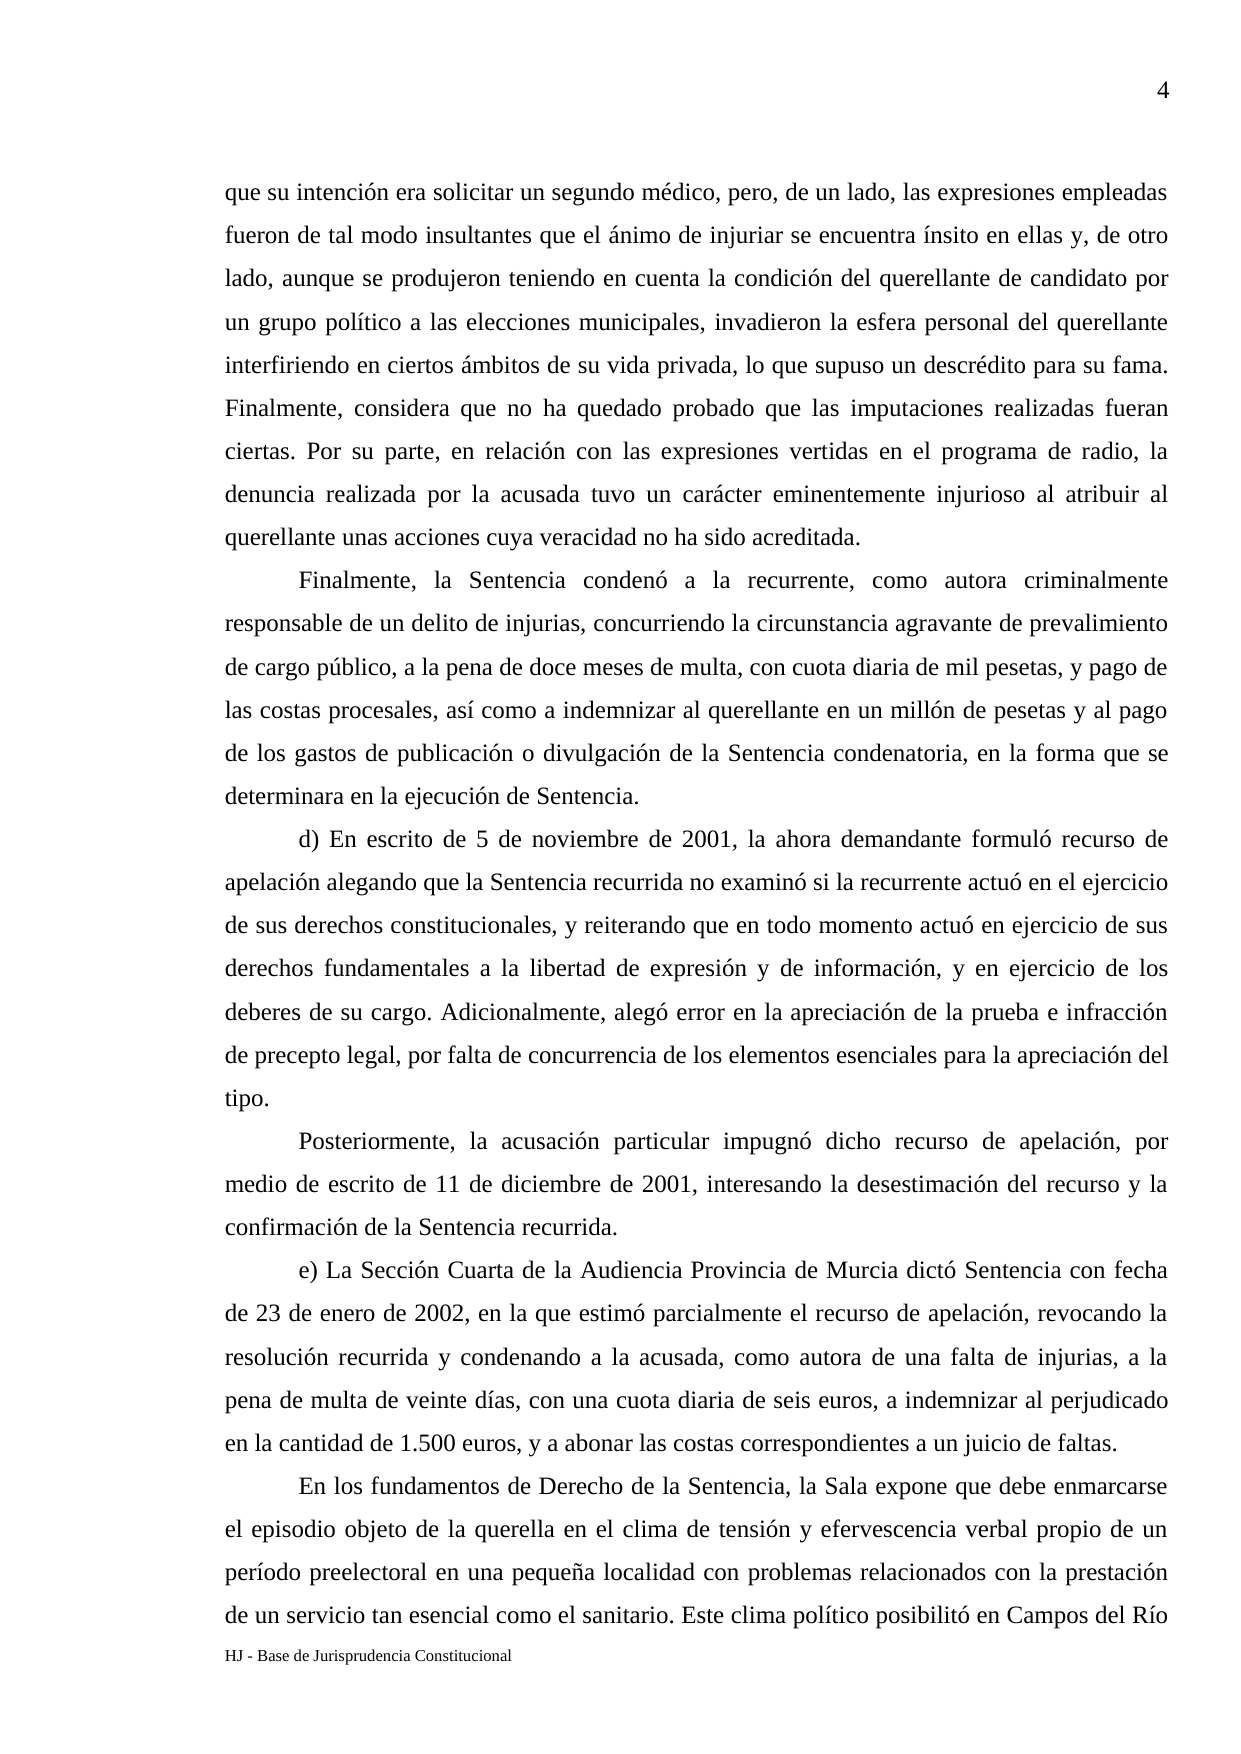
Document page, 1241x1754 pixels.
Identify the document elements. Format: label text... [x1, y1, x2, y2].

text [224, 1471, 1169, 1629]
text e) La Sección Cuarta de la Audiencia Provincia de Murcia dictó Sentencia con fecha de 23 de enero de 2002, en la que estimó parcialmente el recurso de apelación, revocando la resolución recurrida y condenando a la acusada, como autora de una falta de injurias, a la pena de multa de veinte días, con una cuota diaria de seis euros, a indemnizar al perjudicado en la cantidad de 1.500 euros, y a abonar las costas correspondientes a un juicio de faltas. [224, 1255, 1169, 1457]
text d) En escrito de 5 de noviembre de 2001, la ahora demandante formuló recurso de apelación alegando que la Sentencia recurrida no examinó si la recurrente actuó en el ejercicio de sus derechos constitucionales, y reiterando que en todo momento actuó en ejercicio de sus derechos fundamentales a la libertad de expresión y de información, y en ejercicio de los deberes de su cargo. Adicionalmente, alegó error en la apreciación de la prueba e infracción de precepto legal, por falta de concurrencia de los elementos esenciales para la apreciación del tipo. [224, 824, 1169, 1112]
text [224, 177, 1169, 551]
text Posteriormente, la acusación particular impugnó dicho recurso de apelación, por medio de escrito de 11 de diciembre de 2001, interesando la desestimación del recurso y la confirmación de la Sentencia recurrida. [224, 1126, 1169, 1241]
text Finalmente, la Sentencia condenó a la recurrente, como autora criminalmente responsable de un delito de injurias, concurriendo la circunstancia agravante de prevalimiento de cargo público, a la pena de doce meses de multa, con cuota diaria de mil pesetas, y pago de las costas procesales, así como a indemnizar al querellante en un millón de pesetas y al pago de los gastos de publicación o divulgación de la Sentencia condenatoria, en la forma que se determinara en la ejecución de Sentencia. [224, 565, 1169, 810]
